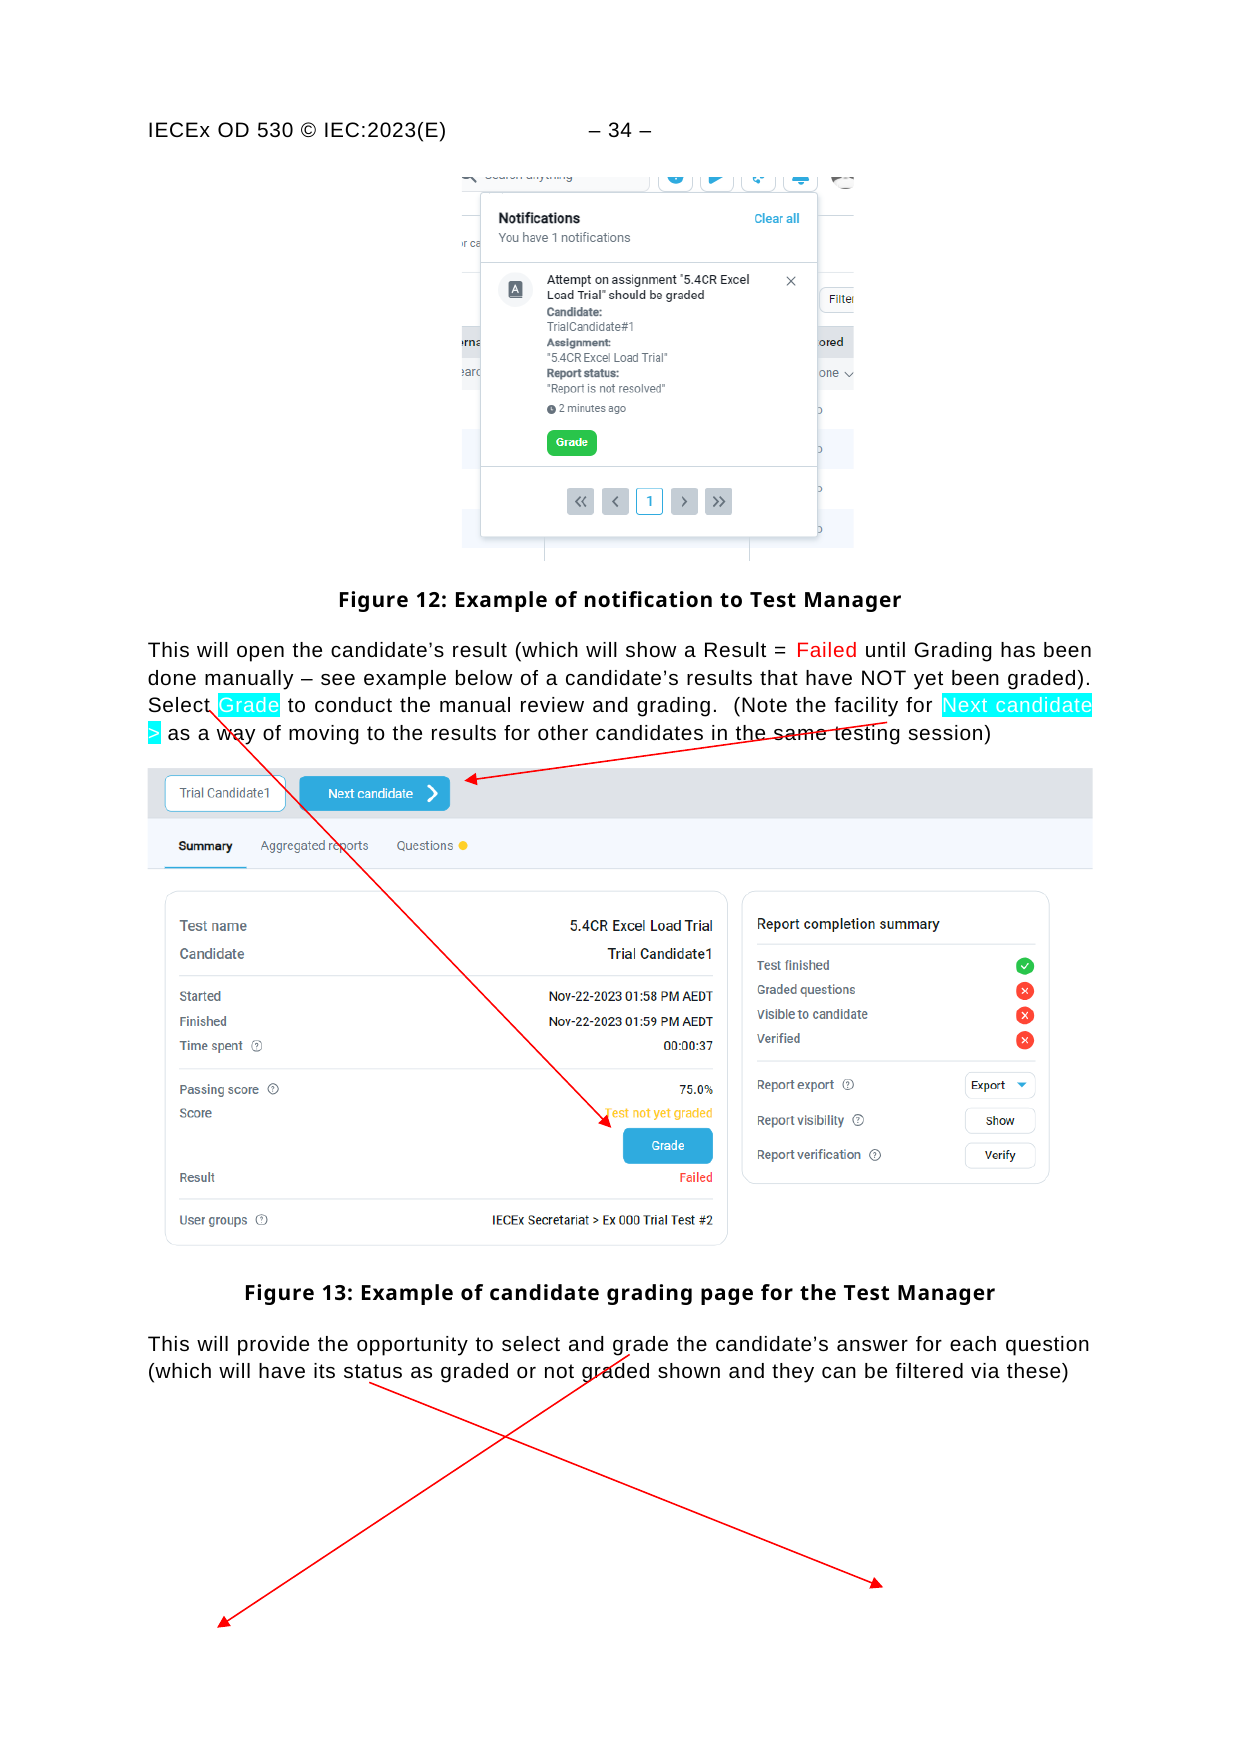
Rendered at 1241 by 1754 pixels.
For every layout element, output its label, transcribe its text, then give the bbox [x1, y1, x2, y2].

title Figure 12: Example of notification to Test Manager [148, 585, 1092, 613]
picture [147, 768, 1093, 1254]
picture [461, 177, 854, 561]
title Figure 13: Example of candidate grading page for the Test Manager [148, 1278, 1092, 1306]
text This will provide the opportunity to select and grade the candidate’s answer for each question (which will have its status as graded or not graded shown and they can be filtered via these) [148, 1331, 1092, 1383]
text This will open the candidate’s result (which will show a Result = Failed until Grading has been done manually – see example below of a candidate’s results that have NOT yet been graded). Select Grade to conduct the manual review and grading. (Note the facility for Next candidate > as a way of moving to the results for other candidates in the same testing session) [148, 638, 1092, 744]
